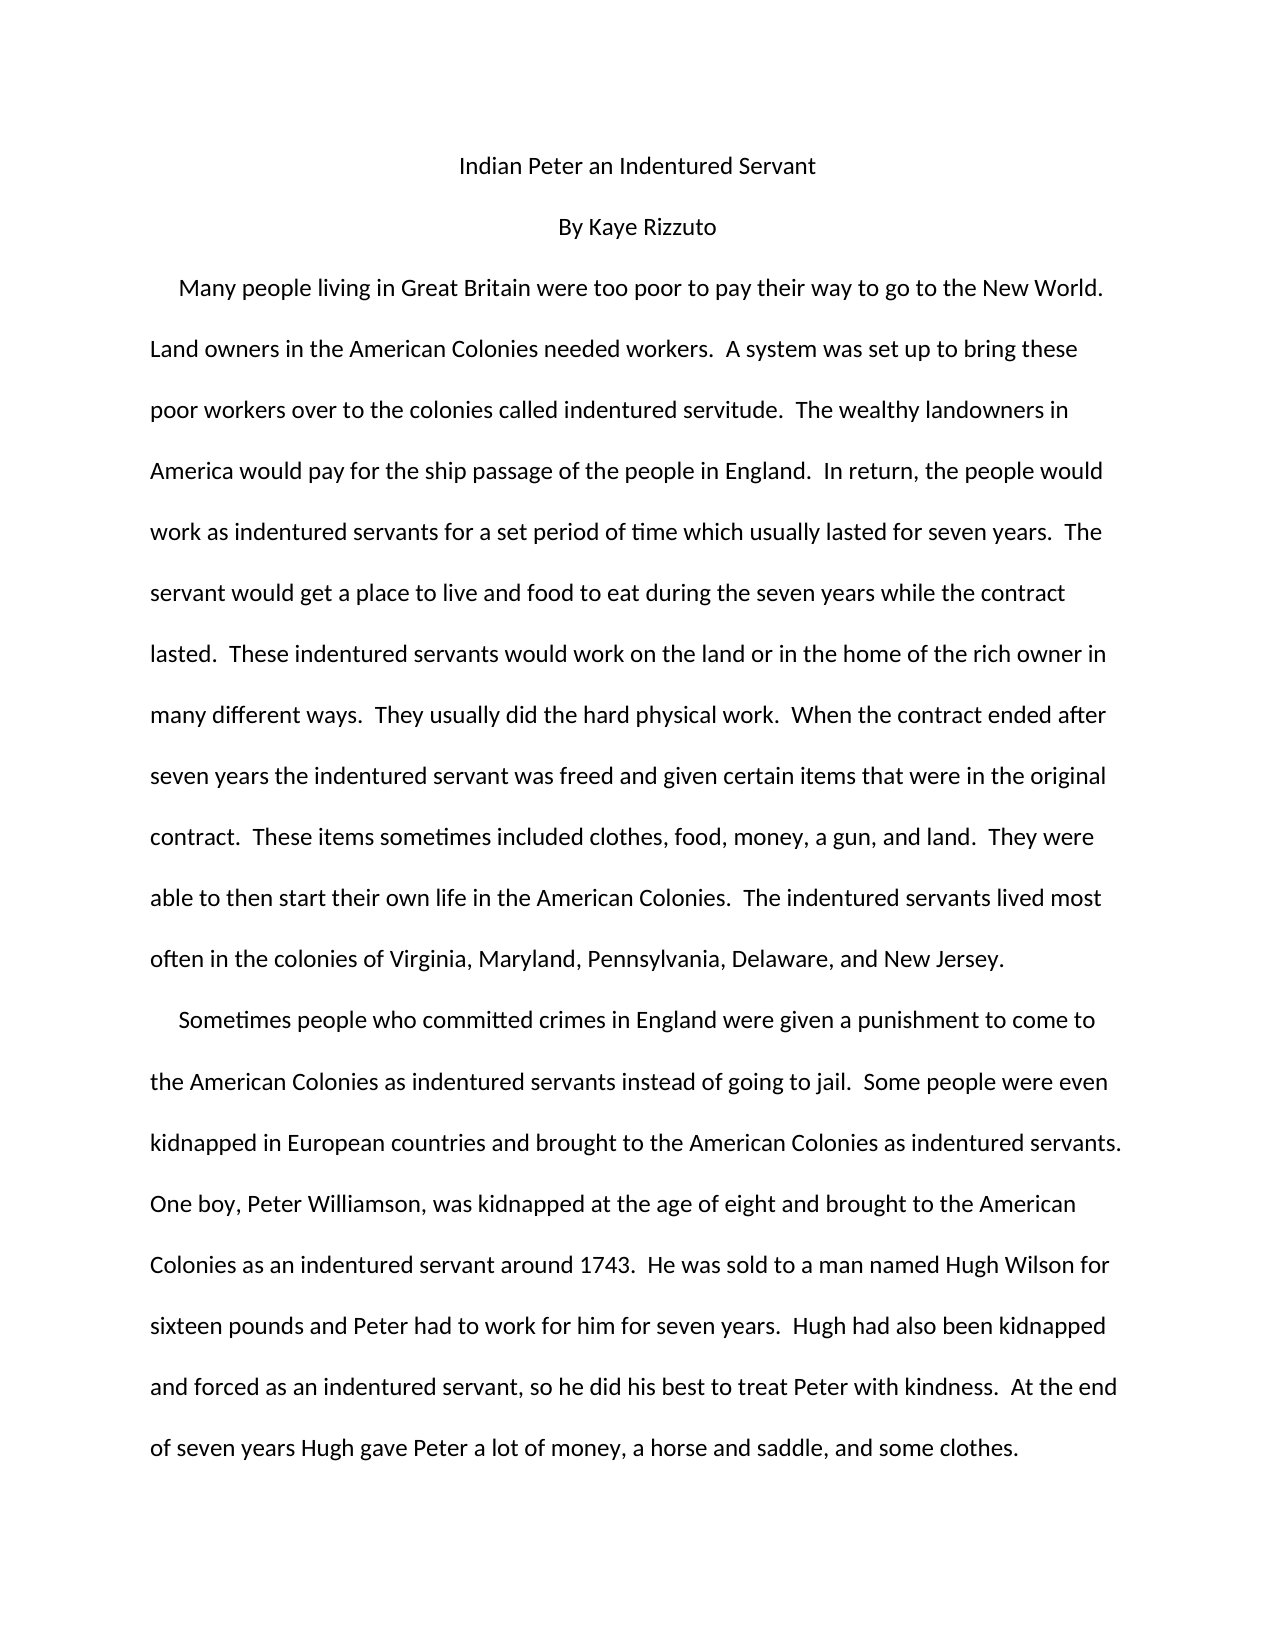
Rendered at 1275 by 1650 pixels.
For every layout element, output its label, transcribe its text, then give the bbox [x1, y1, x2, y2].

text Many people living in Great Britain were too poor to pay their way to go to the New World. Land owners in the American Colonies needed workers. A system was set up to bring these poor workers over to the colonies called indentured servitude. The wealthy landowners in America would pay for the ship passage of the people in England. In return, the people would work as indentured servants for a set period of time which usually lasted for seven years. The servant would get a place to live and food to eat during the seven years while the contract lasted. These indentured servants would work on the land or in the home of the rich owner in many different ways. They usually did the hard physical work. When the contract ended after seven years the indentured servant was freed and given certain items that were in the original contract. These items sometimes included clothes, food, money, a gun, and land. They were able to then start their own life in the American Colonies. The indentured servants lived most often in the colonies of Virginia, Maryland, Pennsylvania, Delaware, and New Jersey. [150, 272, 1125, 974]
text By Kaye Rizzuto [150, 211, 1125, 242]
text Indian Peter an Indentured Servant [150, 150, 1125, 181]
text Sometimes people who committed crimes in England were given a punishment to come to the American Colonies as indentured servants instead of going to jail. Some people were even kidnapped in European countries and brought to the American Colonies as indentured servants. One boy, Peter Williamson, was kidnapped at the age of eight and brought to the American Colonies as an indentured servant around 1743. He was sold to a man named Hugh Wilson for sixteen pounds and Peter had to work for him for seven years. Hugh had also been kidnapped and forced as an indentured servant, so he did his best to treat Peter with kindness. At the end of seven years Hugh gave Peter a lot of money, a horse and saddle, and some clothes. [150, 1004, 1125, 1462]
